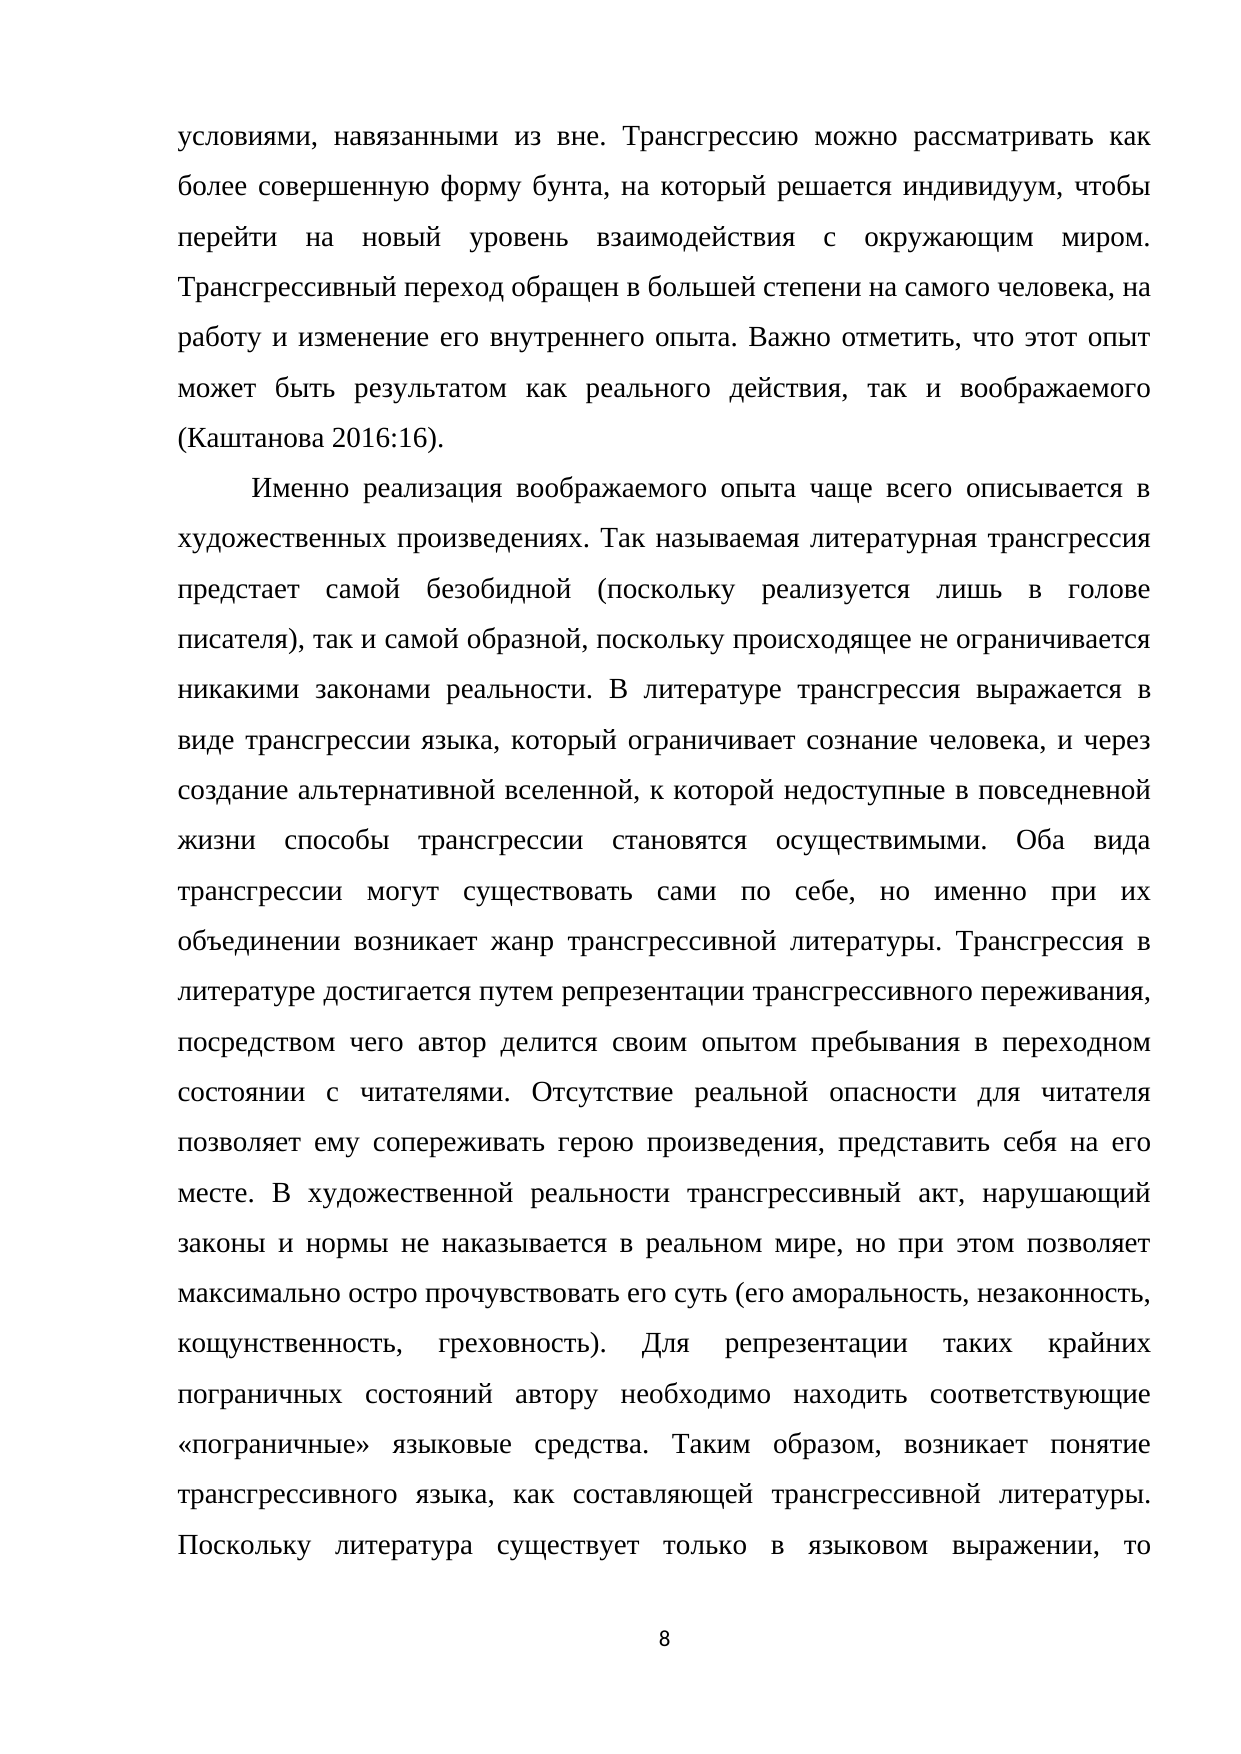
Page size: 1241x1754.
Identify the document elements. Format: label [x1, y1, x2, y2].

text [177, 118, 1152, 453]
text [177, 470, 1152, 1560]
